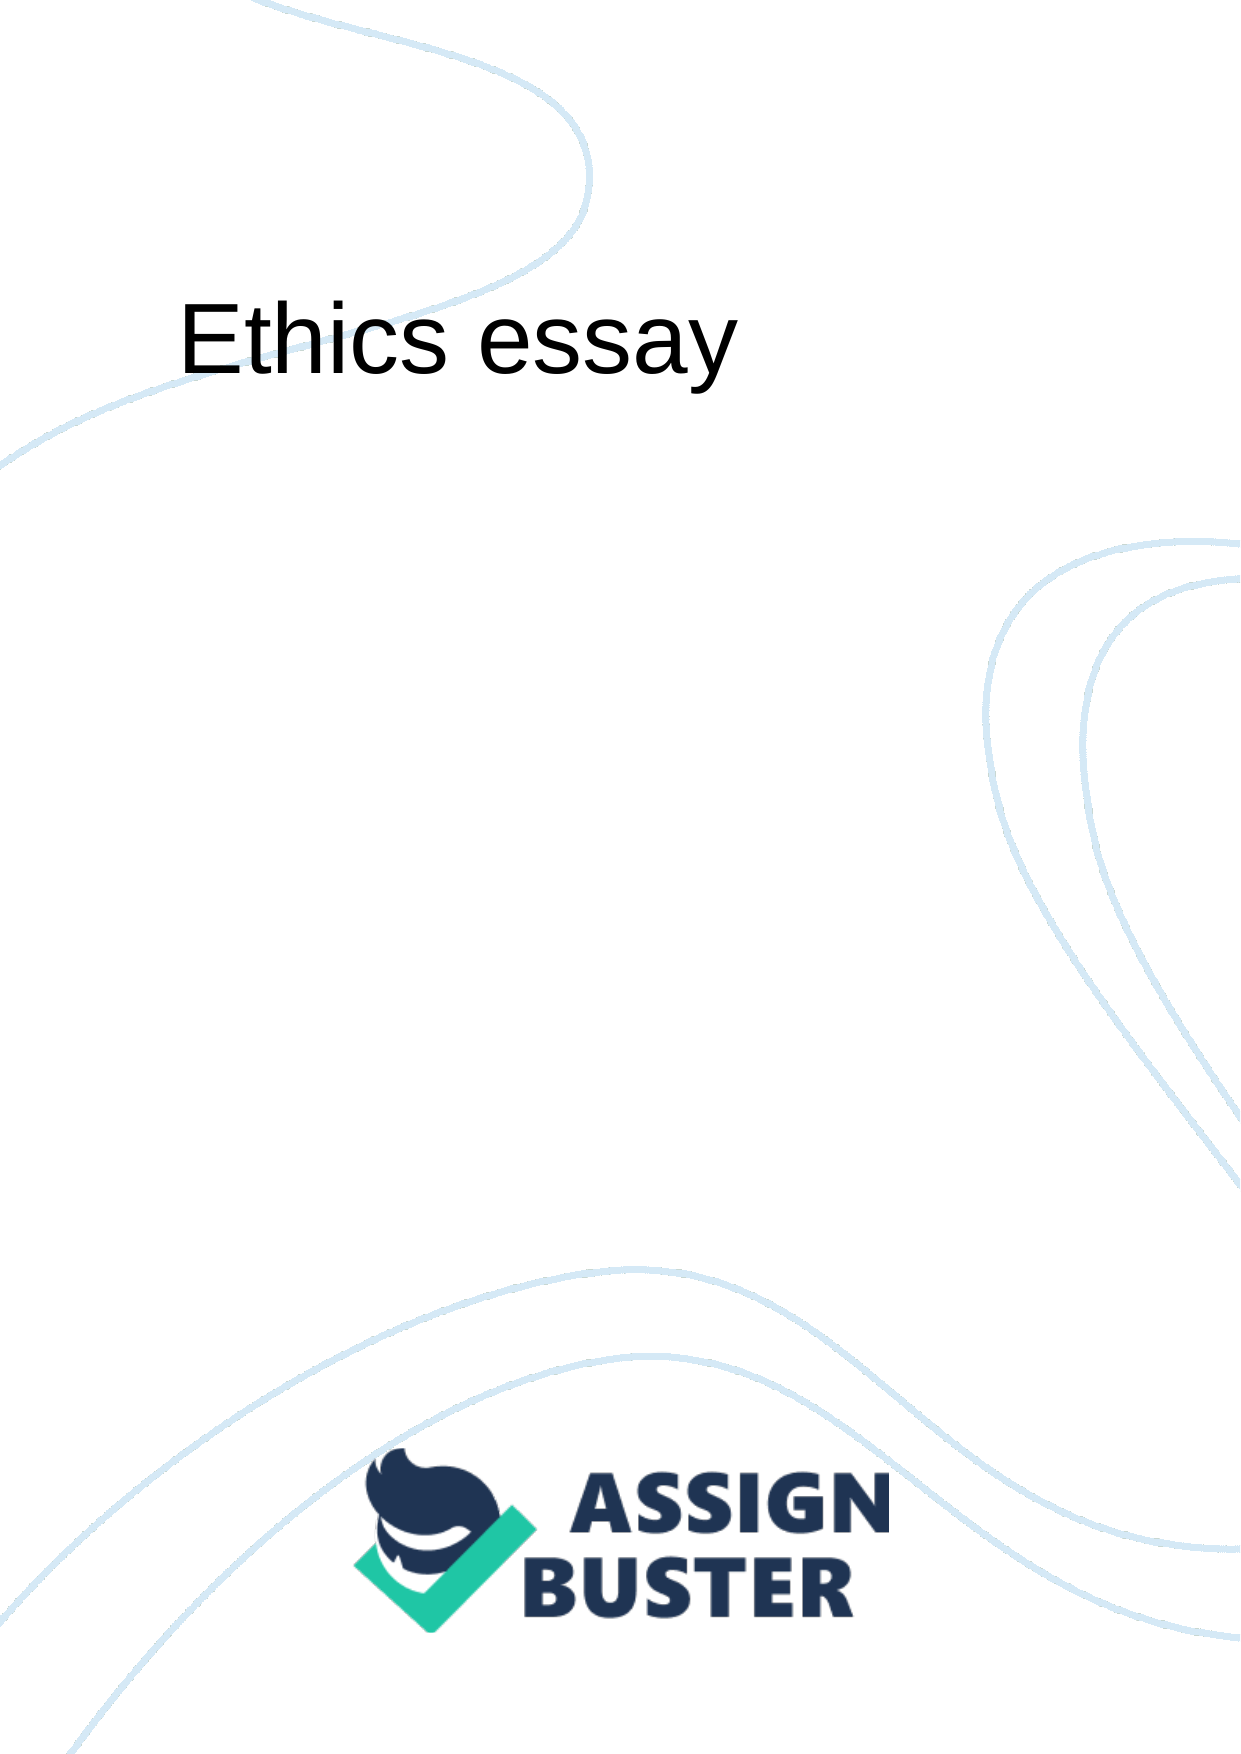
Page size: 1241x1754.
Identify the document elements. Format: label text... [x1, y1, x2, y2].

picture [0, 0, 1241, 1754]
subtitle Ethics essay [177, 279, 1152, 394]
